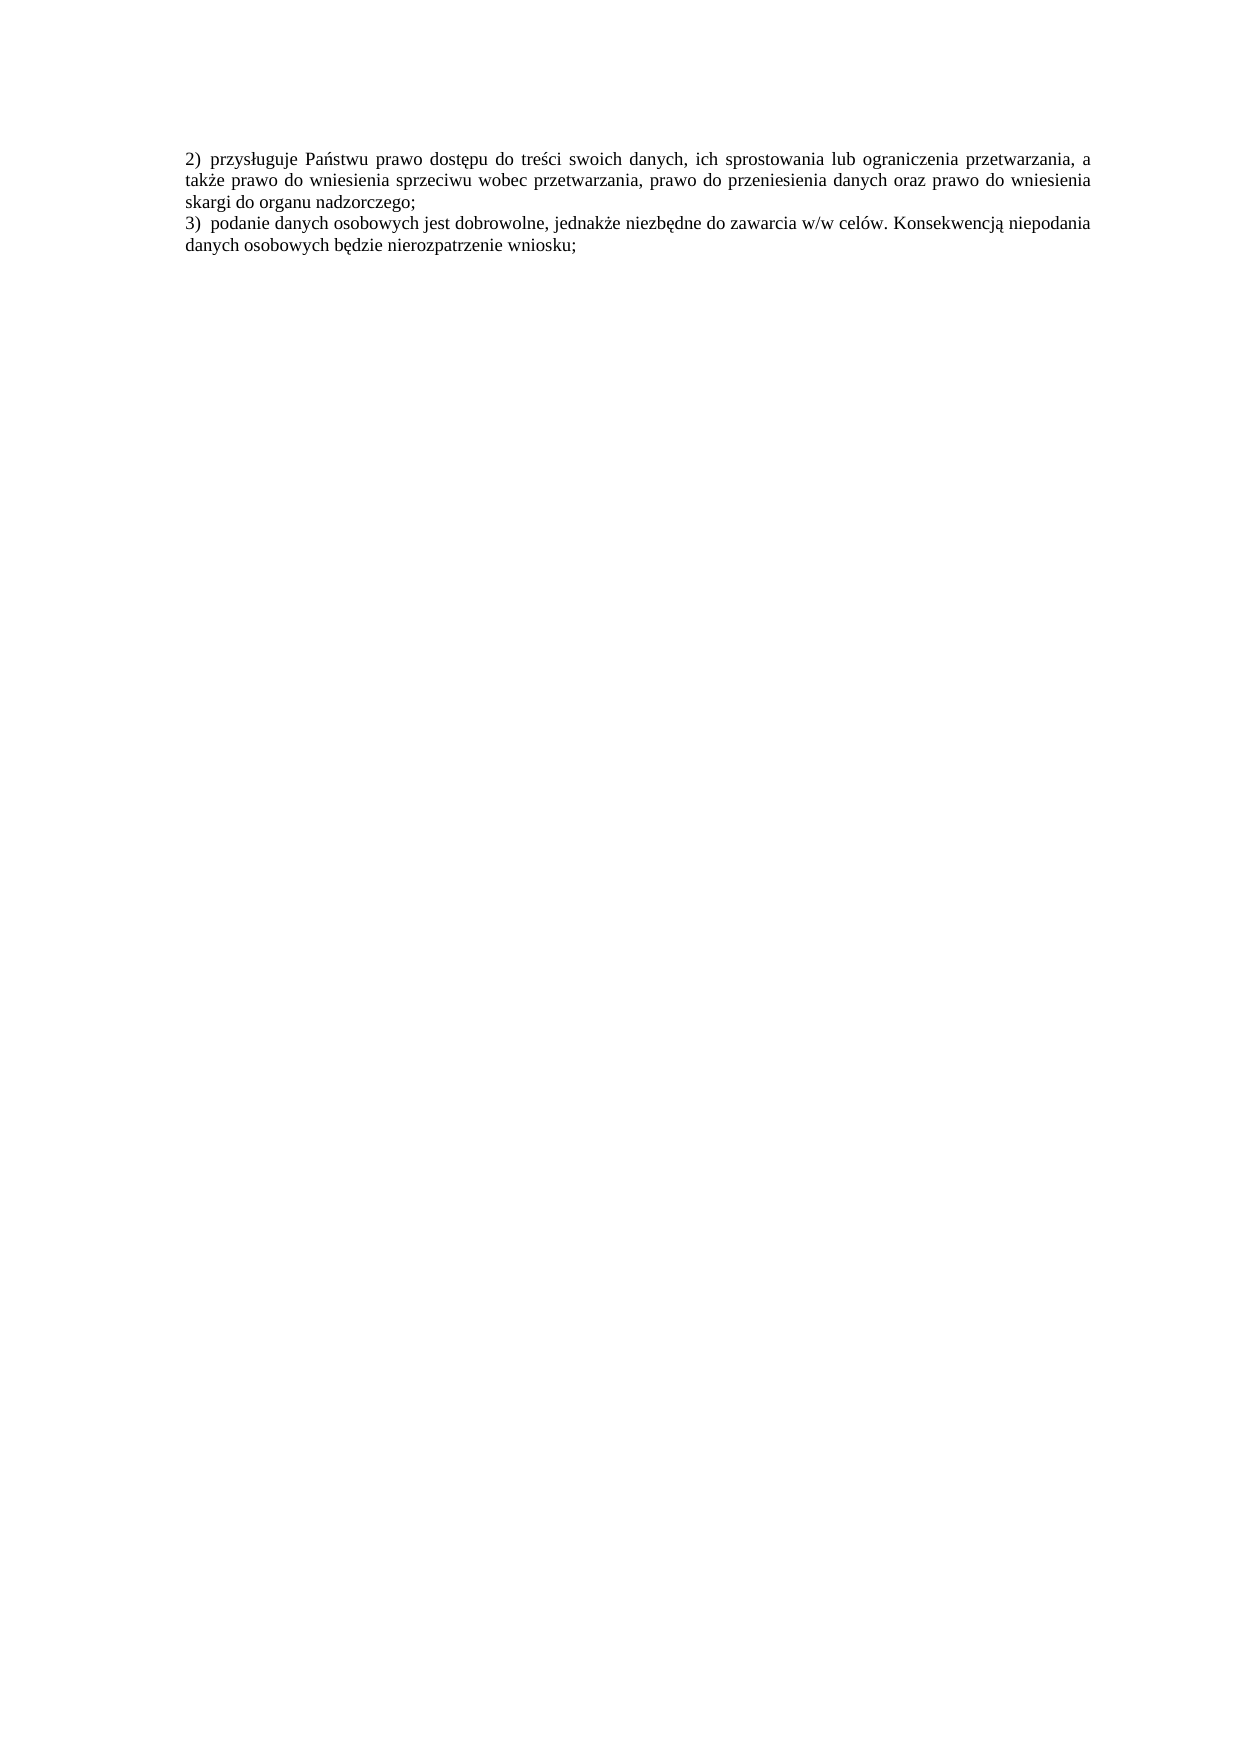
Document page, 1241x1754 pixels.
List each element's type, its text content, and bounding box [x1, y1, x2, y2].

text 3) podanie danych osobowych jest dobrowolne, jednakże niezbędne do zawarcia w/w celów. Konsekwencją niepodania danych osobowych będzie nierozpatrzenie wniosku; [185, 212, 1093, 255]
text 2) przysługuje Państwu prawo dostępu do treści swoich danych, ich sprostowania lub ograniczenia przetwarzania, a także prawo do wniesienia sprzeciwu wobec przetwarzania, prawo do przeniesienia danych oraz prawo do wniesienia skargi do organu nadzorczego; [185, 148, 1093, 212]
